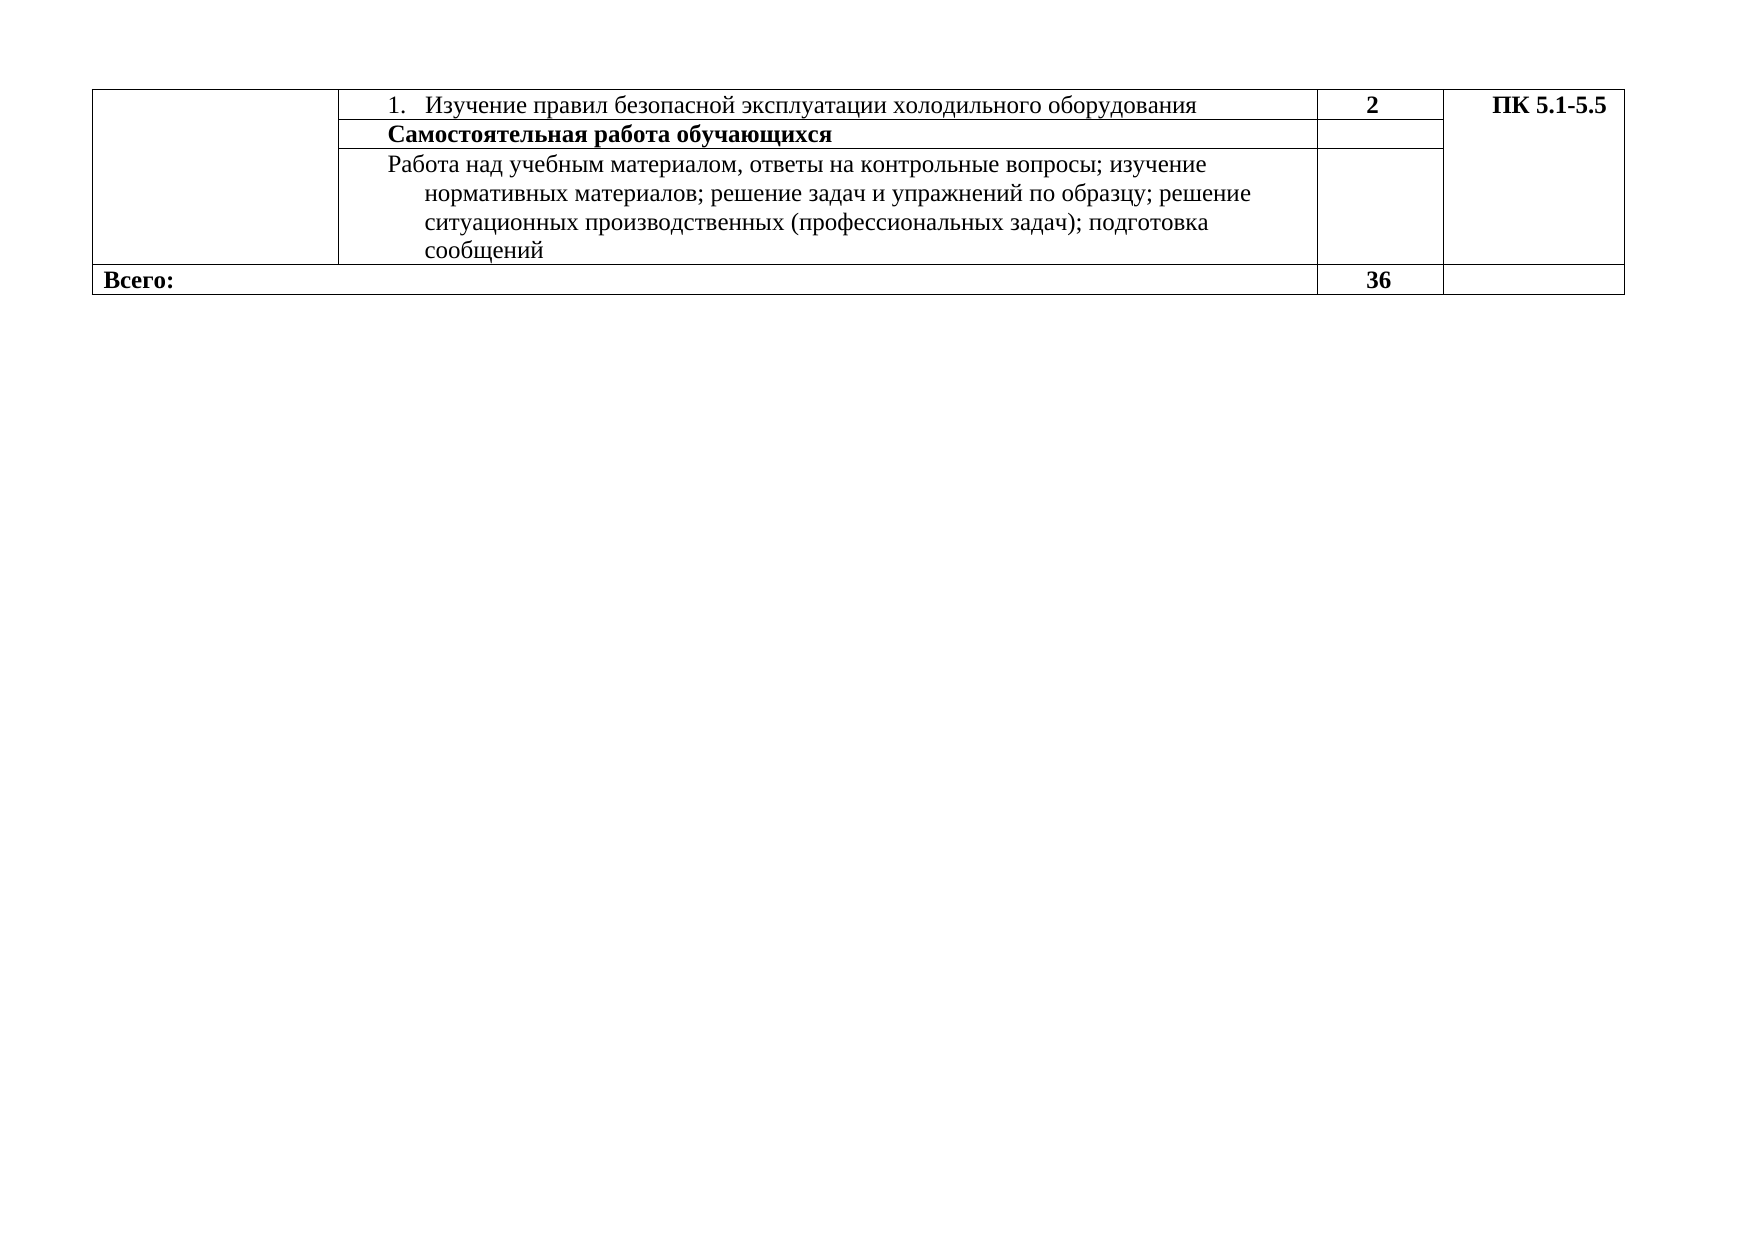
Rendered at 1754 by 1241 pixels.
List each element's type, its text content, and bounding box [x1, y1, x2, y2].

table_cell 36 [1318, 265, 1443, 294]
table_cell [1444, 265, 1624, 294]
table_cell [1318, 149, 1443, 264]
table_cell Самостоятельная работа обучающихся [339, 120, 1317, 148]
table_cell Изучение правил безопасной эксплуатации холодильного оборудования [339, 90, 1317, 118]
table_cell Всего: [93, 265, 1317, 294]
table_cell 2 [1318, 90, 1443, 118]
table_cell [1318, 120, 1443, 148]
